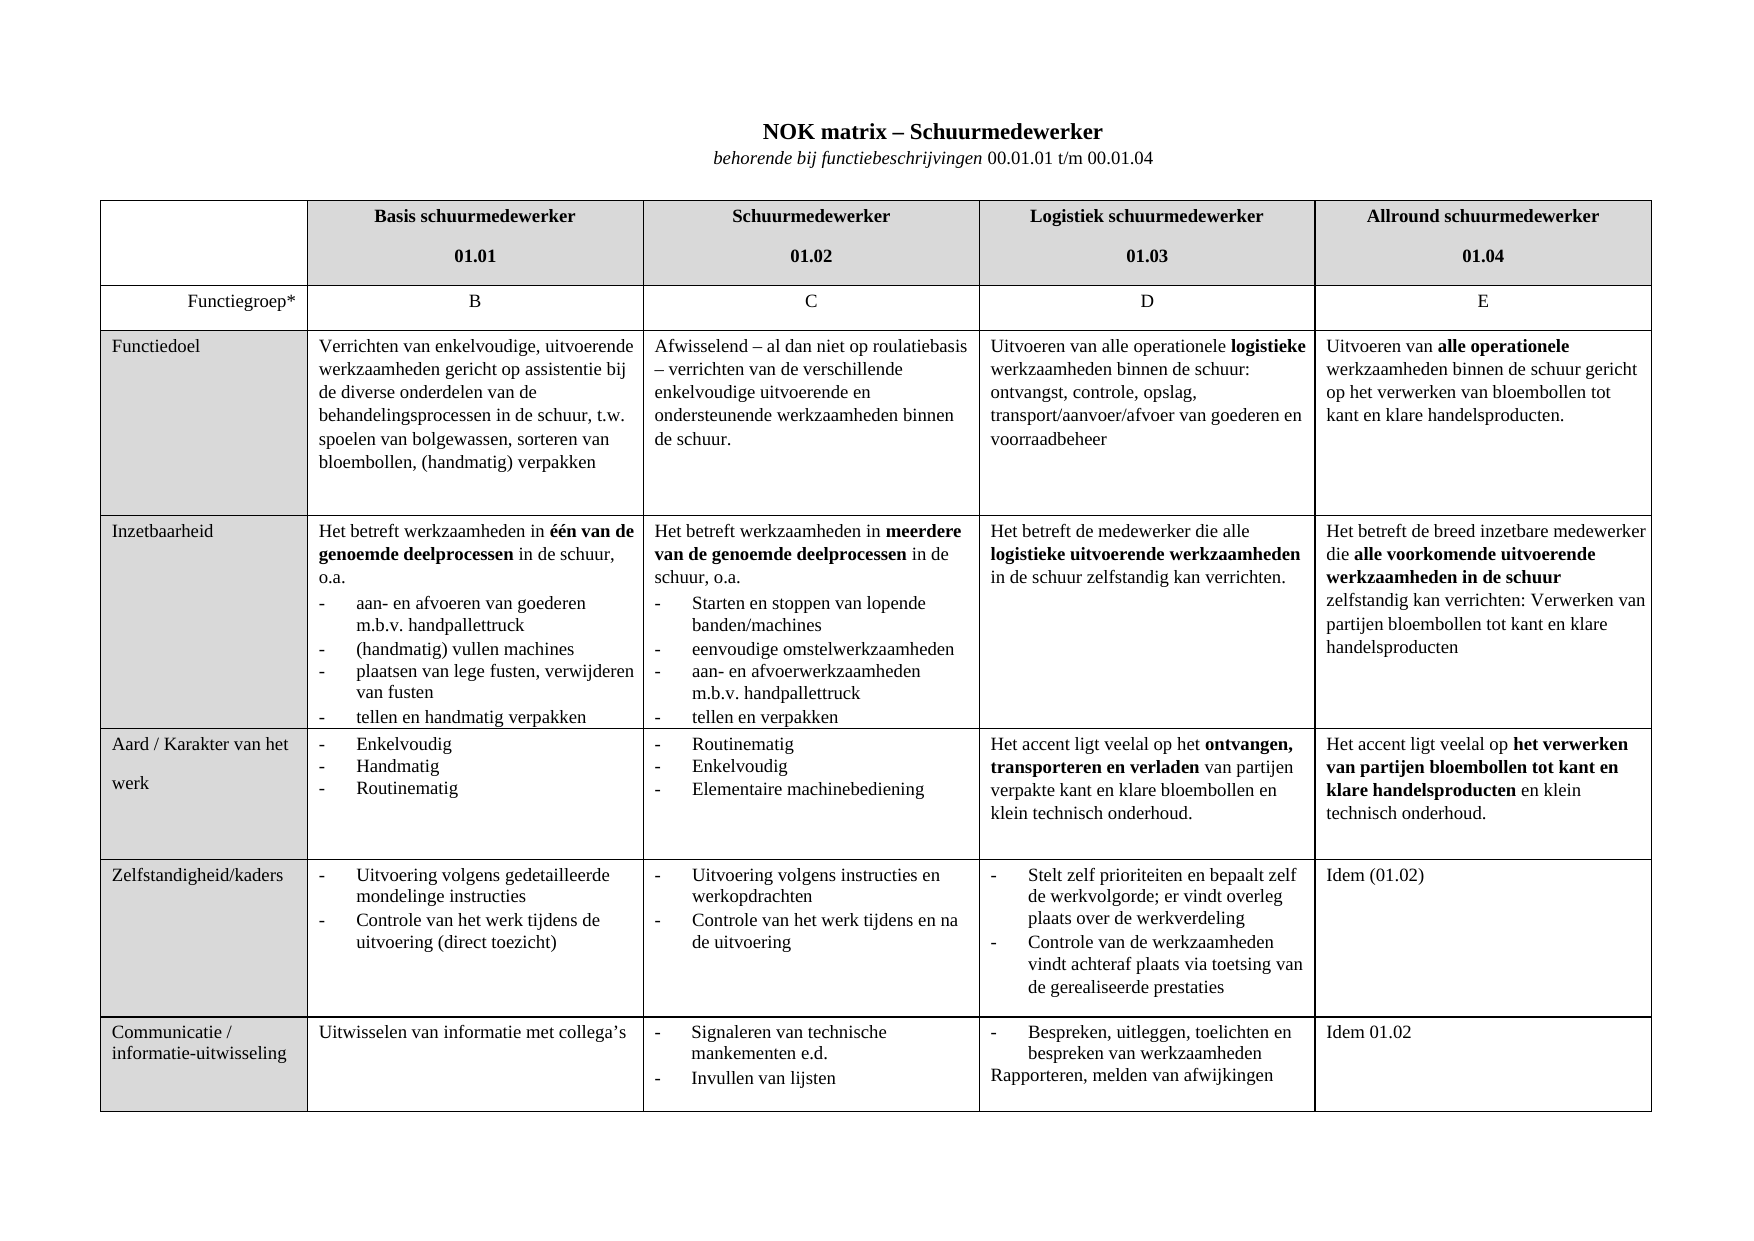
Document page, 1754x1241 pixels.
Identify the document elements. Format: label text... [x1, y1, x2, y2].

table_cell Uitwisselen van informatie met collega’s [308, 1018, 643, 1111]
table_cell Communicatie / informatie-uitwisseling [101, 1018, 307, 1111]
table_header [101, 201, 307, 285]
table_cell Functiedoel [101, 331, 307, 515]
table_cell Verrichten van enkelvoudige, uitvoerende werkzaamheden gericht op assistentie bij de diverse onderdelen van de behandelingsprocessen in de schuur, t.w. spoelen van bolgewassen, sorteren van bloembollen, (handmatig) verpakken [308, 331, 643, 515]
table_header Allround schuurmedewerker 01.04 [1316, 201, 1651, 285]
table_cell Uitvoeren van alle operationele logistieke werkzaamheden binnen de schuur: ontvangst, controle, opslag, transport/aanvoer/afvoer van goederen en voorraadbeheer [980, 331, 1314, 515]
table_cell Idem (01.02) [1316, 860, 1651, 1016]
table_cell E [1316, 286, 1651, 330]
table_cell Idem 01.02 [1316, 1018, 1651, 1111]
table_cell - Bespreken, uitleggen, toelichten en bespreken van werkzaamheden Rapporteren, melden van afwijkingen [980, 1018, 1314, 1111]
table_cell Het betreft de medewerker die alle logistieke uitvoerende werkzaamheden in de schuur zelfstandig kan verrichten. [980, 516, 1314, 728]
table_cell Functiegroep* [101, 286, 307, 330]
table_header Basis schuurmedewerker 01.01 [308, 201, 643, 285]
table_cell Enkelvoudig Handmatig Routinematig [308, 729, 643, 859]
table_header Logistiek schuurmedewerker 01.03 [980, 201, 1314, 285]
table_cell Zelfstandigheid/kaders [101, 860, 307, 1016]
table_cell Het betreft werkzaamheden in meerdere van de genoemde deelprocessen in de schuur, o.a. Starten en stoppen van lopende banden/machines eenvoudige omstelwerkzaamheden aan- en afvoerwerkzaamheden m.b.v. handpallettruck tellen en verpakken [644, 516, 979, 728]
table_cell Routinematig Enkelvoudig Elementaire machinebediening [644, 729, 979, 859]
table_cell Het betreft de breed inzetbare medewerker die alle voorkomende uitvoerende werkzaamheden in de schuur zelfstandig kan verrichten: Verwerken van partijen bloembollen tot kant en klare handelsproducten [1316, 516, 1651, 728]
table_cell B [308, 286, 643, 330]
table_cell Stelt zelf prioriteiten en bepaalt zelf de werkvolgorde; er vindt overleg plaats over de werkverdeling Controle van de werkzaamheden vindt achteraf plaats via toetsing van de gerealiseerde prestaties [980, 860, 1314, 1016]
table_cell C [644, 286, 979, 330]
table_cell D [980, 286, 1314, 330]
table_cell Uitvoeren van alle operationele werkzaamheden binnen de schuur gericht op het verwerken van bloembollen tot kant en klare handelsproducten. [1316, 331, 1651, 515]
table_cell Uitvoering volgens gedetailleerde mondelinge instructies Controle van het werk tijdens de uitvoering (direct toezicht) [308, 860, 643, 1016]
table_cell Signaleren van technische mankementen e.d. Invullen van lijsten [644, 1018, 979, 1111]
table_cell Afwisselend – al dan niet op roulatiebasis – verrichten van de verschillende enkelvoudige uitvoerende en ondersteunende werkzaamheden binnen de schuur. [644, 331, 979, 515]
text NOK matrix – Schuurmedewerker [230, 118, 1636, 144]
table_cell Het accent ligt veelal op het ontvangen, transporteren en verladen van partijen verpakte kant en klare bloembollen en klein technisch onderhoud. [980, 729, 1314, 859]
text behorende bij functiebeschrijvingen 00.01.01 t/m 00.01.04 [230, 147, 1636, 168]
table_cell Aard / Karakter van het werk [101, 729, 307, 859]
table_header Schuurmedewerker 01.02 [644, 201, 979, 285]
table_cell Inzetbaarheid [101, 516, 307, 728]
table_cell Het accent ligt veelal op het verwerken van partijen bloembollen tot kant en klare handelsproducten en klein technisch onderhoud. [1316, 729, 1651, 859]
table_cell Het betreft werkzaamheden in één van de genoemde deelprocessen in de schuur, o.a. aan- en afvoeren van goederen m.b.v. handpallettruck (handmatig) vullen machines plaatsen van lege fusten, verwijderen van fusten tellen en handmatig verpakken [308, 516, 643, 728]
table_cell Uitvoering volgens instructies en werkopdrachten Controle van het werk tijdens en na de uitvoering [644, 860, 979, 1016]
